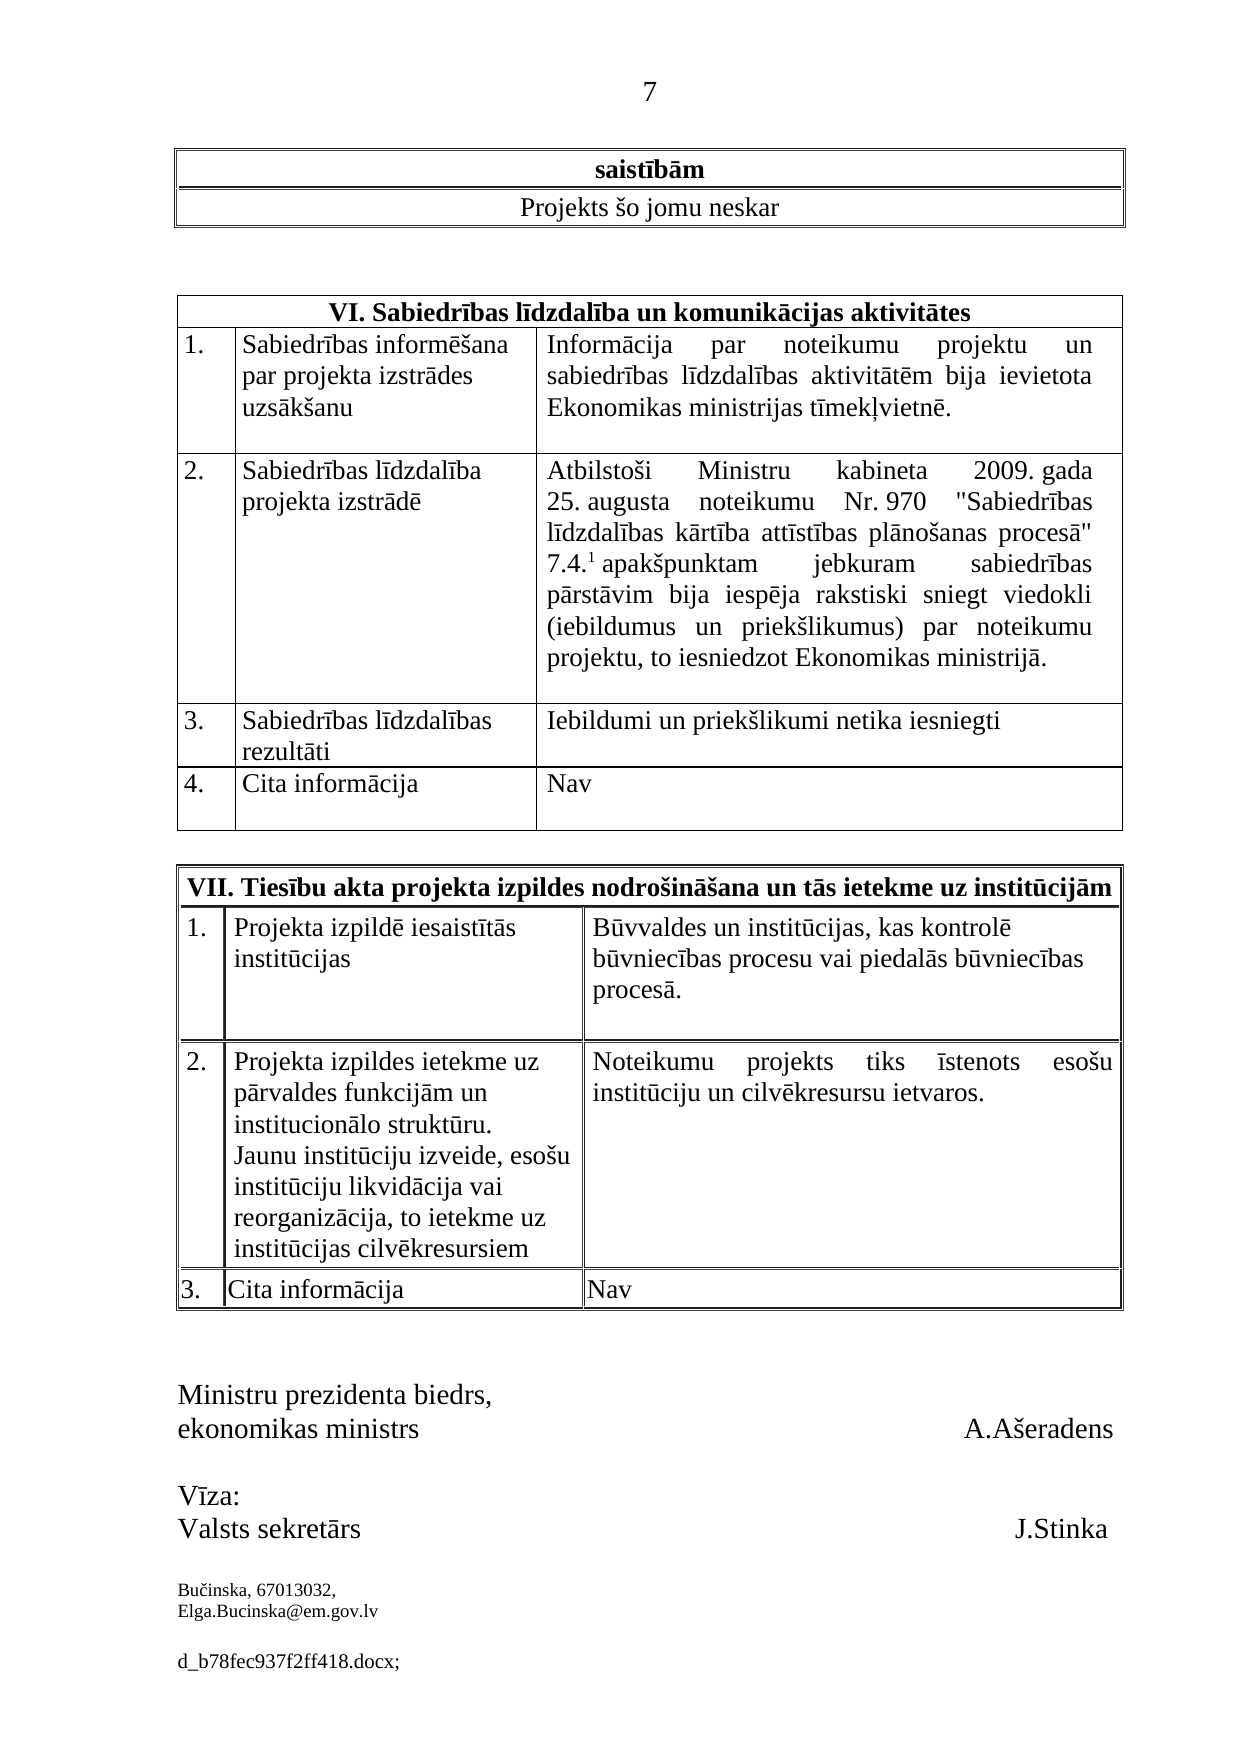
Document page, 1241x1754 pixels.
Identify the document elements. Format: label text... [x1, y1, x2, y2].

table_header VI. Sabiedrības līdzdalība un komunikācijas aktivitātes [178, 296, 1122, 327]
table_cell 3. [178, 704, 235, 766]
table_cell Nav [537, 768, 1122, 830]
text Ministru prezidenta biedrs, [177, 1377, 1122, 1411]
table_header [177, 151, 1123, 186]
text Vīza: [177, 1478, 1122, 1512]
table_cell 1. [179, 905, 223, 1039]
table_header VII. Tiesību akta projekta izpildes nodrošināšana un tās ietekme uz institūcijām [179, 868, 1120, 905]
table_cell Būvvaldes un institūcijas, kas kontrolē būvniecības procesu vai piedalās būvniecības procesā. [585, 905, 1120, 1039]
text ekonomikas ministrs A.Ašeradens [177, 1411, 1122, 1444]
table_cell Atbilstoši Ministru kabineta 2009. gada 25. augusta noteikumu Nr. 970 "Sabiedrības līdzdalības kārtība attīstības plānošanas procesā" 7.4.1 apakšpunktam jebkuram sabiedrības pārstāvim bija iespēja rakstiski sniegt viedokli (iebildumus un priekšlikumus) par noteikumu projektu, to iesniedzot Ekonomikas ministrijā. [537, 454, 1122, 703]
table_cell Cita informācija [224, 1270, 583, 1307]
table_cell 2. [178, 454, 235, 703]
table_cell Nav [584, 1267, 1122, 1307]
table_cell Sabiedrības informēšana par projekta izstrādes uzsākšanu [236, 328, 536, 453]
table_cell Projekta izpildē iesaistītās institūcijas [226, 908, 582, 1039]
table_cell Sabiedrības līdzdalība projekta izstrādē [236, 454, 536, 703]
table_cell 2. [179, 1039, 223, 1267]
table_cell 4. [178, 768, 235, 830]
table_cell Informācija par noteikumu projektu un sabiedrības līdzdalības aktivitātēm bija ievietota Ekonomikas ministrijas tīmekļvietnē. [537, 328, 1122, 453]
table_cell Sabiedrības līdzdalības rezultāti [236, 704, 536, 766]
table_cell Noteikumu projekts tiks īstenots esošu institūciju un cilvēkresursu ietvaros. [585, 1039, 1121, 1267]
table_cell Projekta izpildes ietekme uz pārvaldes funkcijām un institucionālo struktūru. Jaunu institūciju izveide, esošu institūciju likvidācija vai reorganizācija, to ietekme uz institūcijas cilvēkresursiem [226, 1043, 582, 1267]
table_cell Cita informācija [236, 768, 536, 830]
table_cell Iebildumi un priekšlikumi netika iesniegti [537, 704, 1122, 766]
text Valsts sekretārs J.Stinka [177, 1512, 1122, 1579]
text Bučinska, 67013032, [177, 1579, 1122, 1600]
table_cell 1. [178, 328, 235, 453]
text Elga.Bucinska@em.gov.lv [177, 1600, 1122, 1622]
table_cell 3. [177, 1267, 224, 1307]
table_cell Projekts šo jomu neskar [177, 186, 1123, 225]
